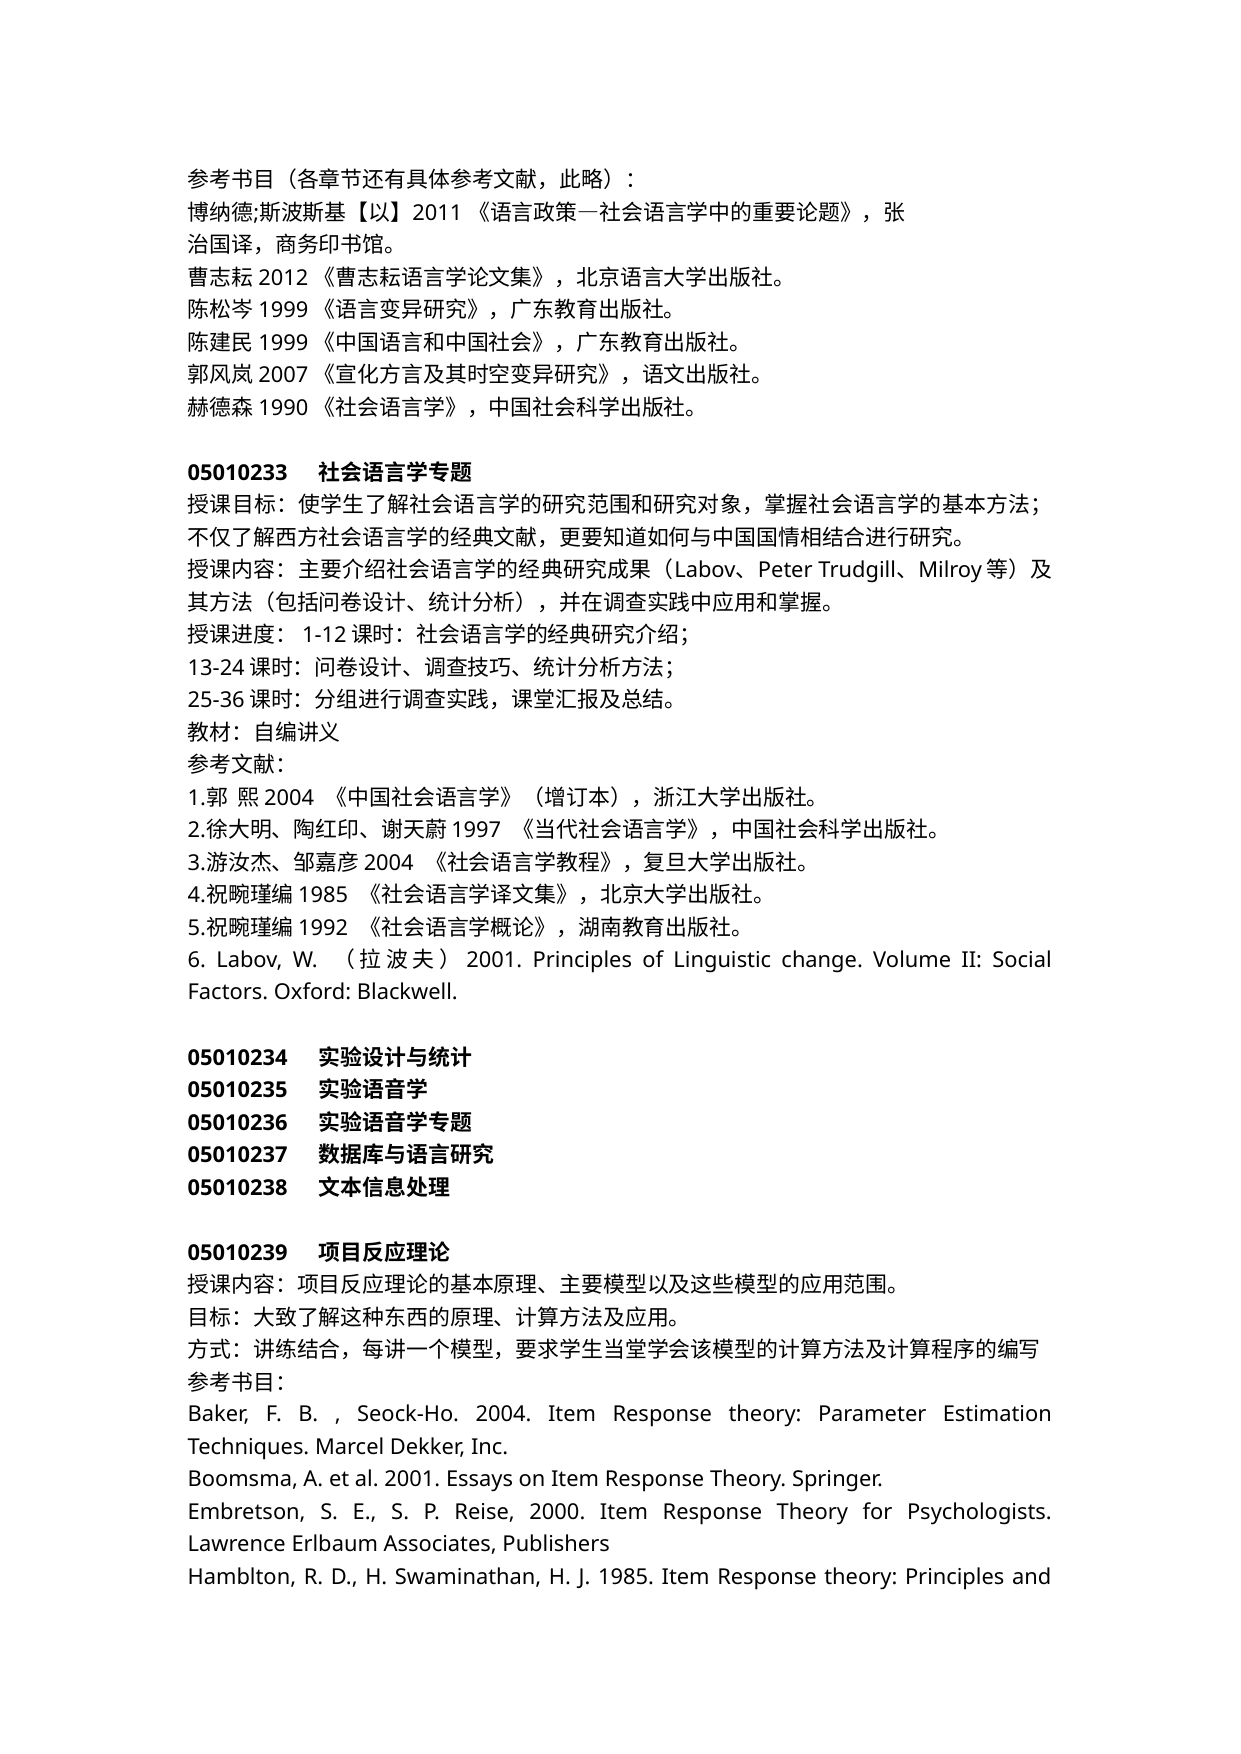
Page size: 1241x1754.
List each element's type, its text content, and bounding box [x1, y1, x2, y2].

text 陈松岑 1999 《语言变异研究》，广东教育出版社。 [187, 292, 1053, 324]
text 05010237 数据库与语言研究 [187, 1137, 1053, 1169]
text 授课目标：使学生了解社会语言学的研究范围和研究对象，掌握社会语言学的基本方法；不仅了解西方社会语言学的经典文献，更要知道如何与中国国情相结合进行研究。 [187, 487, 1053, 552]
text 25-36课时：分组进行调查实践，课堂汇报及总结。 [187, 682, 1053, 714]
text 郭风岚 2007 《宣化方言及其时空变异研究》，语文出版社。 [187, 357, 1053, 389]
text 博纳德;斯波斯基【以】2011 《语言政策—社会语言学中的重要论题》，张 [187, 194, 1053, 227]
text 05010233 社会语言学专题 [187, 454, 1053, 487]
text 2.徐大明、陶红印、谢天蔚1997 《当代社会语言学》，中国社会科学出版社。 [187, 812, 1053, 844]
text 治国译，商务印书馆。 [187, 227, 1053, 259]
text 1.郭 熙2004 《中国社会语言学》（增订本），浙江大学出版社。 [187, 779, 1053, 812]
text 5.祝畹瑾编1992 《社会语言学概论》，湖南教育出版社。 [187, 909, 1053, 942]
text 教材：自编讲义 [187, 714, 1053, 747]
text 陈建民 1999 《中国语言和中国社会》，广东教育出版社。 [187, 324, 1053, 357]
text 05010238 文本信息处理 [187, 1169, 1053, 1202]
text 目标：大致了解这种东西的原理、计算方法及应用。 [187, 1299, 1053, 1332]
text Baker, F. B. , Seock-Ho. 2004. Item Response theory: Parameter Estimation Techniques. Marcel Dekker, Inc. [187, 1397, 1053, 1462]
text 05010234 实验设计与统计 [187, 1039, 1053, 1072]
text 授课内容：主要介绍社会语言学的经典研究成果（Labov、Peter Trudgill、Milroy等）及其方法（包括问卷设计、统计分析），并在调查实践中应用和掌握。 [187, 552, 1053, 617]
text 参考书目（各章节还有具体参考文献，此略）： [187, 162, 1053, 194]
text 3.游汝杰、邹嘉彦2004 《社会语言学教程》，复旦大学出版社。 [187, 844, 1053, 877]
text 13-24课时：问卷设计、调查技巧、统计分析方法； [187, 649, 1053, 682]
text 参考书目： [187, 1364, 1053, 1397]
text Boomsma, A. et al. 2001. Essays on Item Response Theory. Springer. [187, 1462, 1053, 1494]
text 授课进度： 1-12课时：社会语言学的经典研究介绍； [187, 617, 1053, 649]
text 05010235 实验语音学 [187, 1072, 1053, 1104]
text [187, 1559, 1053, 1592]
text 6. Labov, W. （拉波夫）2001. Principles of Linguistic change. Volume II: Social Factors. Oxford: Blackwell. [187, 942, 1053, 1007]
text 授课内容：项目反应理论的基本原理、主要模型以及这些模型的应用范围。 [187, 1267, 1053, 1299]
text 方式：讲练结合，每讲一个模型，要求学生当堂学会该模型的计算方法及计算程序的编写 [187, 1332, 1053, 1364]
text 参考文献： [187, 747, 1053, 779]
text Embretson, S. E., S. P. Reise, 2000. Item Response Theory for Psychologists. Lawrence Erlbaum Associates, Publishers [187, 1494, 1053, 1559]
text 05010236 实验语音学专题 [187, 1104, 1053, 1137]
text 曹志耘 2012 《曹志耘语言学论文集》，北京语言大学出版社。 [187, 259, 1053, 292]
text 赫德森 1990 《社会语言学》，中国社会科学出版社。 [187, 389, 1053, 422]
text 05010239 项目反应理论 [187, 1234, 1053, 1267]
text 4.祝畹瑾编1985 《社会语言学译文集》，北京大学出版社。 [187, 877, 1053, 909]
